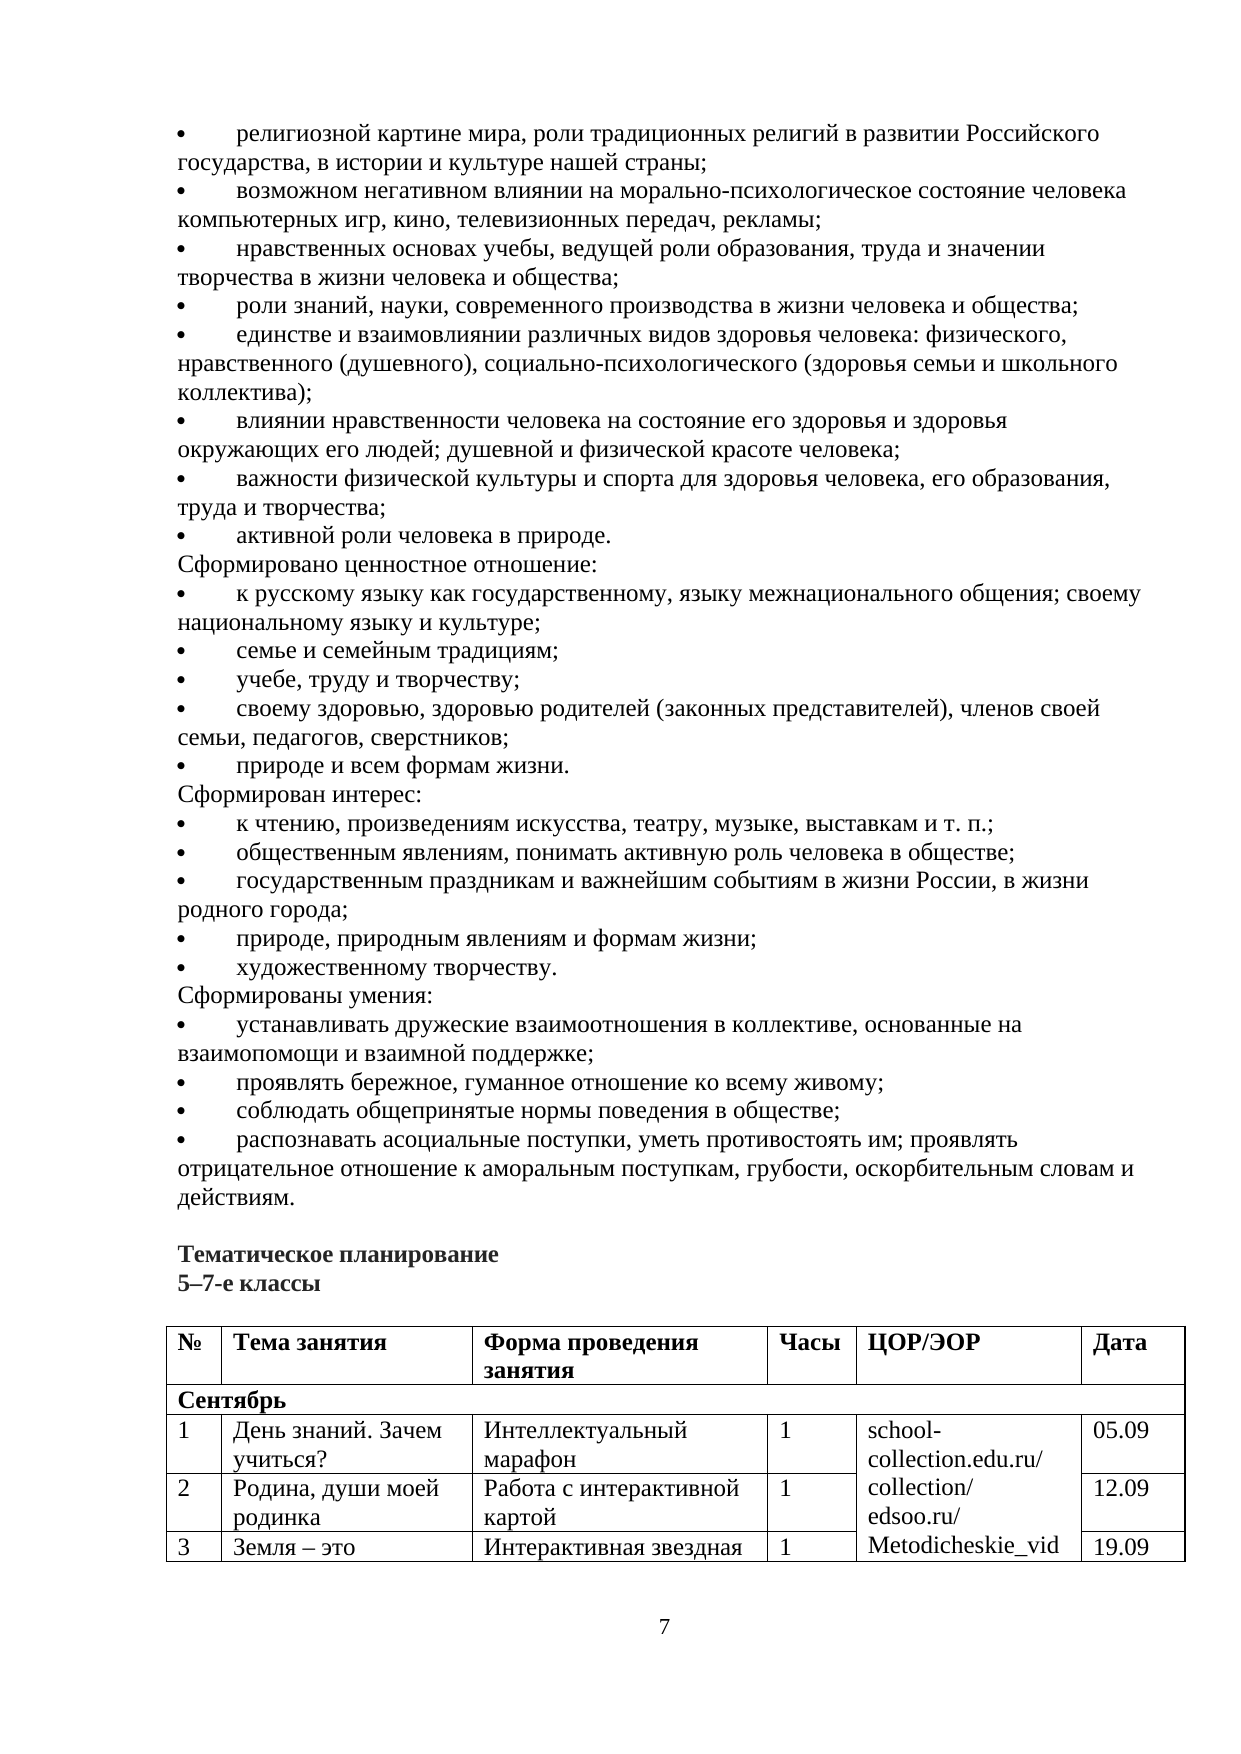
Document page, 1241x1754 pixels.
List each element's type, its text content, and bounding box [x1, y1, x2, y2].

table_cell Сентябрь [167, 1385, 1184, 1414]
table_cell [857, 1415, 1081, 1561]
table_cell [473, 1532, 767, 1561]
list общественным явлениям, понимать активную роль человека в обществе; [177, 837, 1152, 866]
text Сформировано ценностное отношение: [177, 549, 1152, 578]
text Сформирован интерес: [177, 779, 1152, 808]
table_cell 12.09 [1082, 1474, 1184, 1531]
list своему здоровью, здоровью родителей (законных представителей), членов своей семьи, педагогов, сверстников; [177, 693, 1152, 751]
table_header Форма проведения занятия [473, 1327, 767, 1384]
list религиозной картине мира, роли традиционных религий в развитии Российского государства, в истории и культуре нашей страны; [177, 118, 1152, 176]
table_header Дата [1082, 1327, 1184, 1384]
table_cell 1 [768, 1532, 856, 1561]
table_cell Работа с интерактивной картой [473, 1474, 767, 1531]
text Сформированы умения: [177, 981, 1152, 1009]
table_header Тема занятия [222, 1327, 472, 1384]
list к чтению, произведениям искусства, театру, музыке, выставкам и т. п.; [177, 808, 1152, 837]
text Тематическое планирование [177, 1239, 1152, 1268]
list учебе, труду и творчеству; [177, 664, 1152, 693]
table_cell Родина, души моей родинка [222, 1474, 472, 1531]
list к русскому языку как государственному, языку межнационального общения; своему национальному языку и культуре; [177, 578, 1152, 636]
list художественному творчеству. [177, 952, 1152, 981]
list важности физической культуры и спорта для здоровья человека, его образования, труда и творчества; [177, 463, 1152, 521]
table_header ЦОР/ЭОР [857, 1327, 1081, 1384]
text 5–7-е классы [177, 1268, 1152, 1297]
table_cell 19.09 [1082, 1532, 1184, 1561]
list нравственных основах учебы, ведущей роли образования, труда и значении творчества в жизни человека и общества; [177, 233, 1152, 291]
list единстве и взаимовлиянии различных видов здоровья человека: физического, нравственного (душевного), социально-психологического (здоровья семьи и школьного коллектива); [177, 319, 1152, 406]
list соблюдать общепринятые нормы поведения в обществе; [177, 1096, 1152, 1124]
list природе, природным явлениям и формам жизни; [177, 923, 1152, 952]
table_cell 3 [167, 1532, 221, 1561]
table_header № [167, 1327, 221, 1384]
table_cell 1 [167, 1415, 221, 1472]
list влиянии нравственности человека на состояние его здоровья и здоровья окружающих его людей; душевной и физической красоте человека; [177, 406, 1152, 463]
list государственным праздникам и важнейшим событиям в жизни России, в жизни родного города; [177, 866, 1152, 923]
list природе и всем формам жизни. [177, 751, 1152, 779]
table_cell 1 [768, 1415, 856, 1472]
table_cell 1 [768, 1474, 856, 1531]
list семье и семейным традициям; [177, 636, 1152, 664]
list возможном негативном влиянии на морально-психологическое состояние человека компьютерных игр, кино, телевизионных передач, рекламы; [177, 176, 1152, 233]
list активной роли человека в природе. [177, 521, 1152, 549]
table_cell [222, 1532, 472, 1561]
table_cell 05.09 [1082, 1415, 1184, 1472]
table_cell 2 [167, 1474, 221, 1531]
list роли знаний, науки, современного производства в жизни человека и общества; [177, 291, 1152, 319]
table_cell День знаний. Зачем учиться? [222, 1415, 472, 1472]
list устанавливать дружеские взаимоотношения в коллективе, основанные на взаимопомощи и взаимной поддержке; [177, 1009, 1152, 1067]
list проявлять бережное, гуманное отношение ко всему живому; [177, 1067, 1152, 1096]
table_header Часы [768, 1327, 856, 1384]
table_cell Интеллектуальный марафон [473, 1415, 767, 1472]
list распознавать асоциальные поступки, уметь противостоять им; проявлять отрицательное отношение к аморальным поступкам, грубости, оскорбительным словам и действиям. [177, 1124, 1152, 1211]
